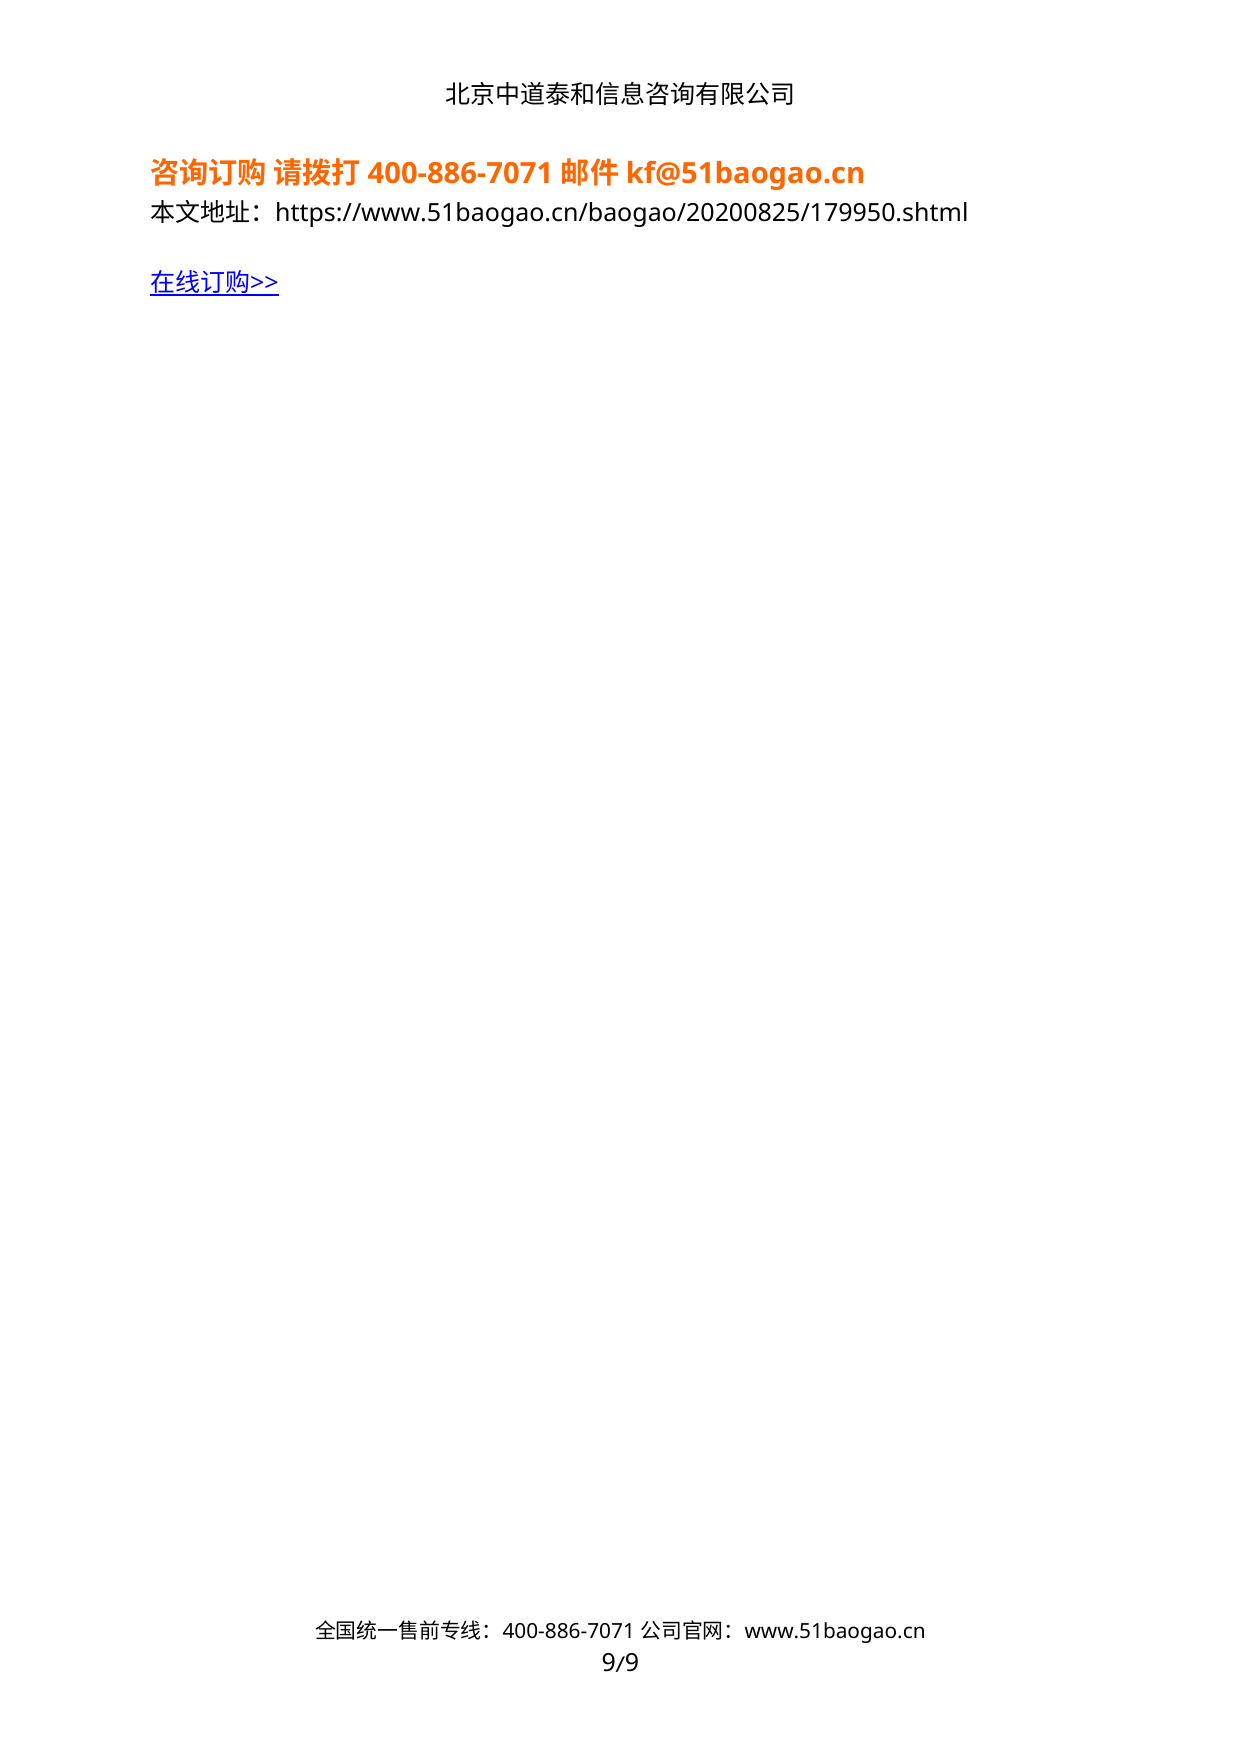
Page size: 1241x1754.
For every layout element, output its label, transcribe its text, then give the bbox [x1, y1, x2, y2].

text 在线订购>> [150, 229, 1090, 299]
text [150, 150, 1090, 229]
